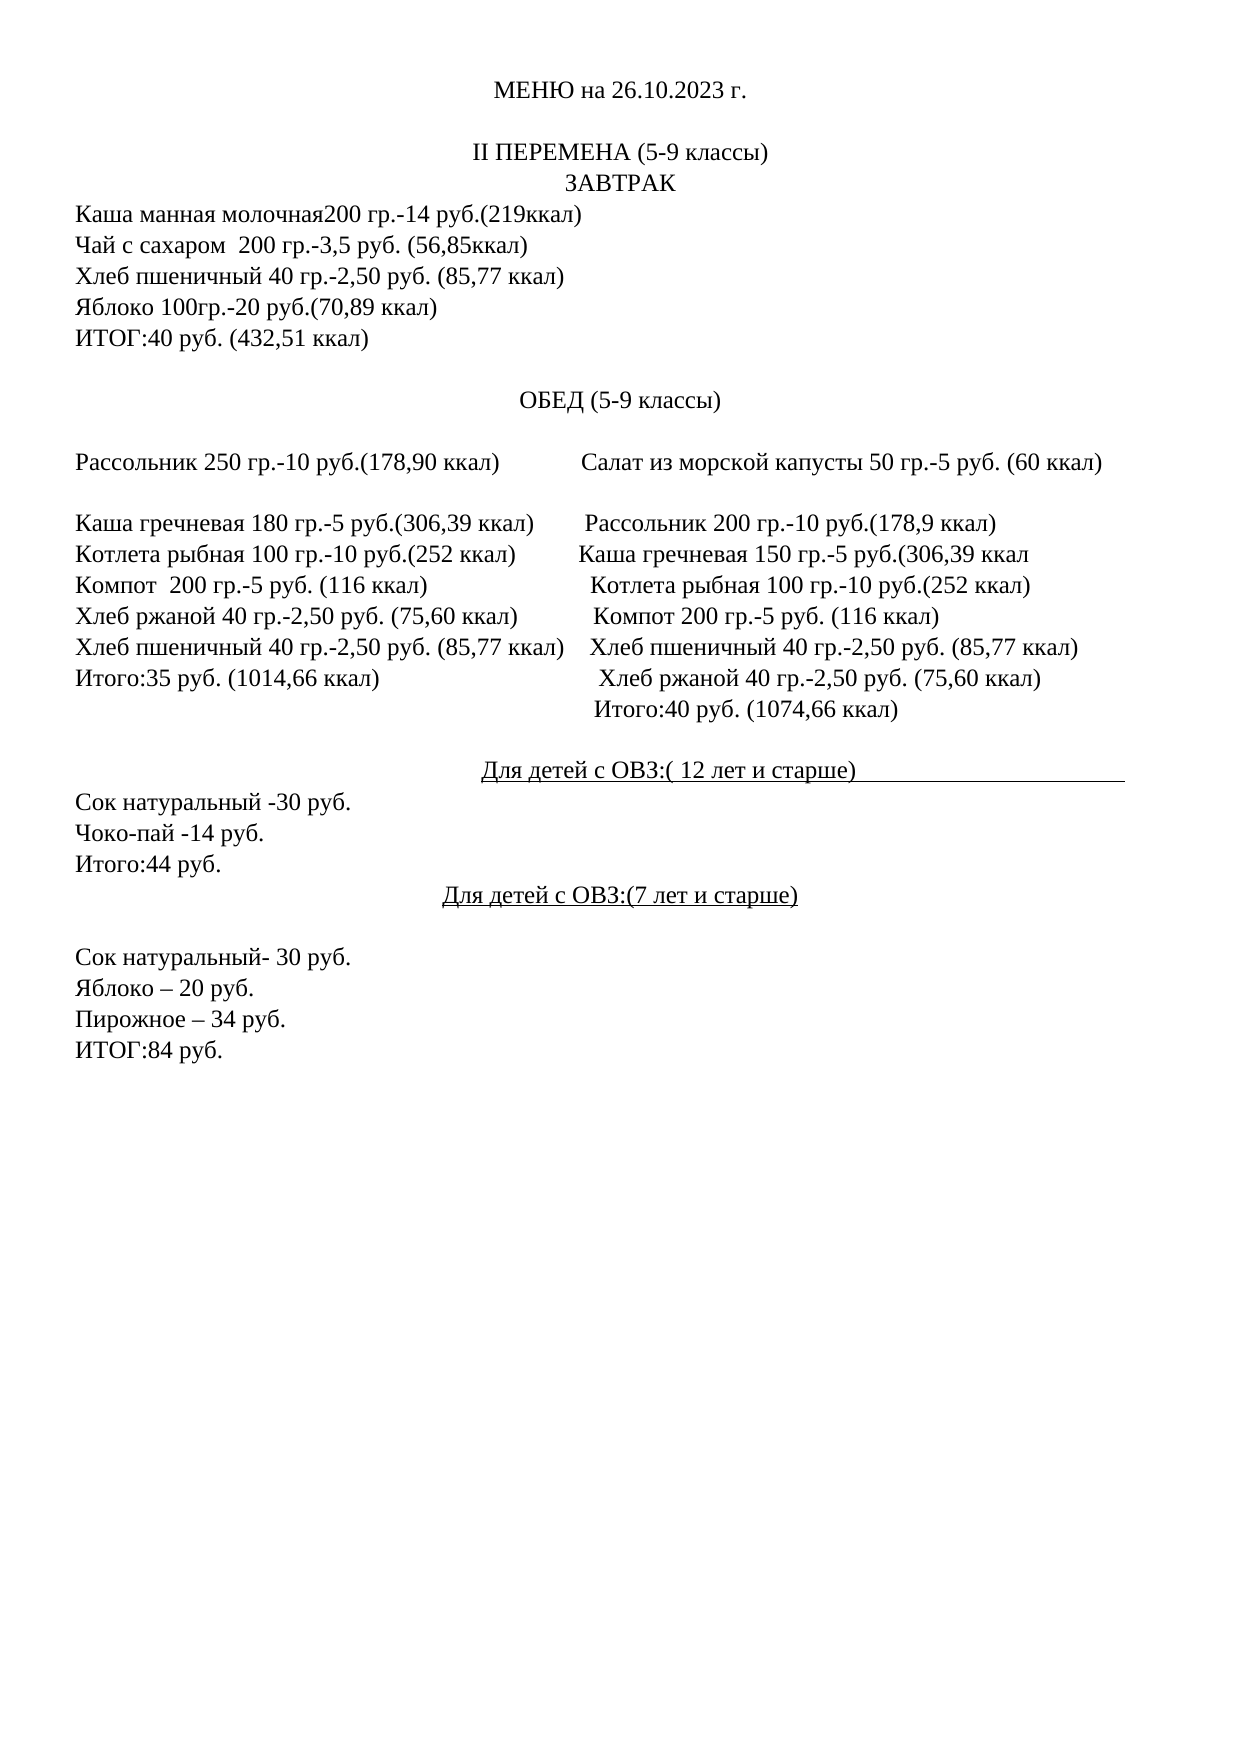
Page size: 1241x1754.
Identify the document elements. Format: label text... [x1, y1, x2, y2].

text Итого:35 руб. (1014,66 ккал) Хлеб ржаной 40 гр.-2,50 руб. (75,60 ккал) [75, 663, 1165, 692]
text Каша гречневая 180 гр.-5 руб.(306,39 ккал) Рассольник 200 гр.-10 руб.(178,9 ккал) [75, 508, 1165, 537]
text Компот 200 гр.-5 руб. (116 ккал) Котлета рыбная 100 гр.-10 руб.(252 ккал) [75, 570, 1165, 599]
text Для детей с ОВЗ:(7 лет и старше) [75, 880, 1165, 908]
text Для детей с ОВЗ:( 12 лет и старше) [75, 756, 1165, 784]
text Чай с сахаром 200 гр.-3,5 руб. (56,85ккал) [75, 230, 1165, 259]
text Сок натуральный- 30 руб. [75, 942, 1165, 971]
text Каша манная молочная200 гр.-14 руб.(219ккал) [75, 199, 1165, 228]
text Чоко-пай -14 руб. [75, 818, 1165, 846]
text МЕНЮ на 26.10.2023 г. [75, 75, 1165, 104]
text Хлеб ржаной 40 гр.-2,50 руб. (75,60 ккал) Компот 200 гр.-5 руб. (116 ккал) [75, 601, 1165, 630]
text Хлеб пшеничный 40 гр.-2,50 руб. (85,77 ккал) Хлеб пшеничный 40 гр.-2,50 руб. (85,77 ккал) [75, 632, 1165, 661]
text ЗАВТРАК [75, 168, 1165, 197]
text Сок натуральный -30 руб. [75, 787, 1165, 815]
text Яблоко 100гр.-20 руб.(70,89 ккал) [75, 292, 1165, 321]
text II ПЕРЕМЕНА (5-9 классы) [75, 137, 1165, 166]
text Итого:40 руб. (1074,66 ккал) [75, 694, 1165, 723]
text ИТОГ:84 руб. [75, 1035, 1165, 1064]
text ОБЕД (5-9 классы) [75, 385, 1165, 414]
text Хлеб пшеничный 40 гр.-2,50 руб. (85,77 ккал) [75, 261, 1165, 290]
text Яблоко – 20 руб. Пирожное – 34 руб. [75, 973, 1165, 1033]
text ИТОГ:40 руб. (432,51 ккал) [75, 323, 1165, 352]
text Рассольник 250 гр.-10 руб.(178,90 ккал) Салат из морской капусты 50 гр.-5 руб. (60 ккал) [75, 416, 1165, 506]
text Итого:44 руб. [75, 849, 1165, 877]
text Котлета рыбная 100 гр.-10 руб.(252 ккал) Каша гречневая 150 гр.-5 руб.(306,39 ккал [75, 539, 1165, 568]
